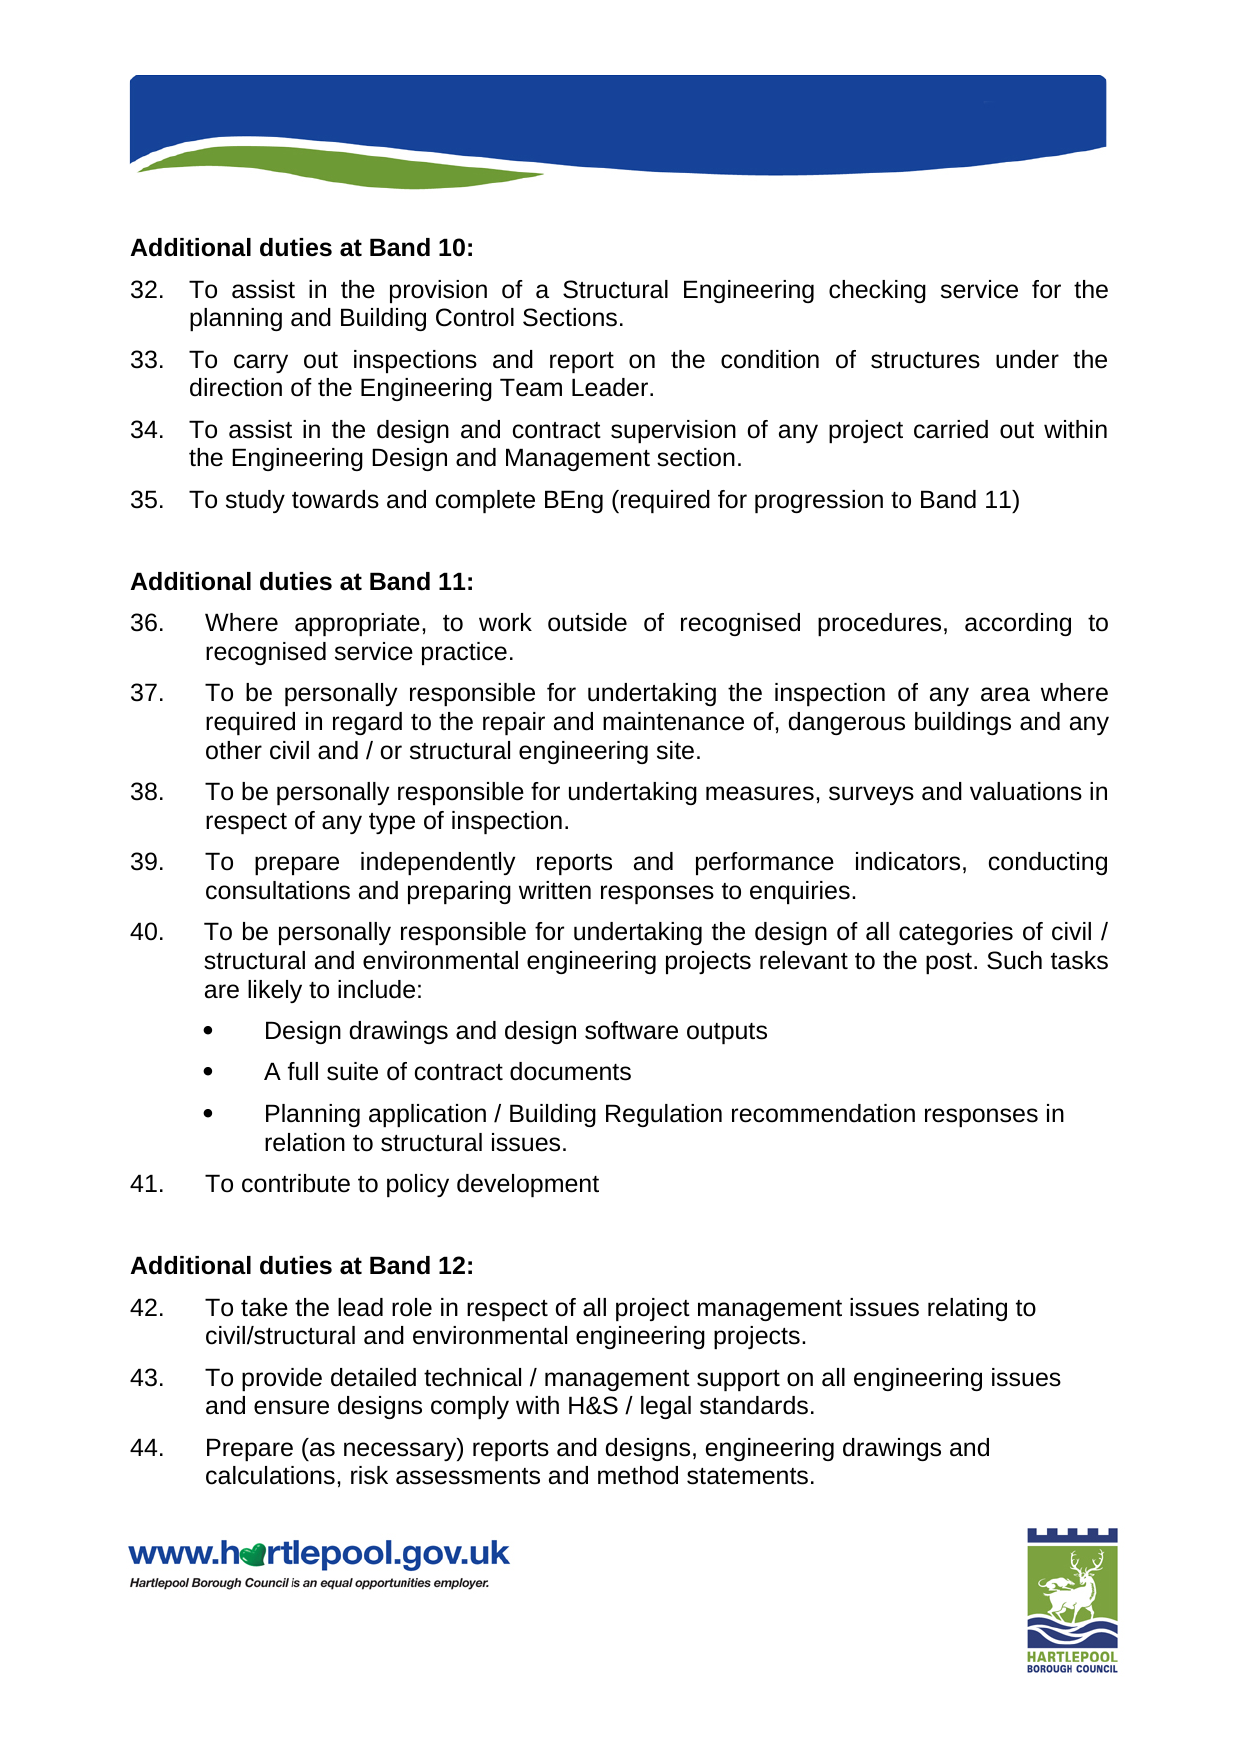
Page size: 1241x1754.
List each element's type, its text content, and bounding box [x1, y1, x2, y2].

list To take the lead role in respect of all project management issues relating to civil/structural and environmental engineering projects. [130, 1292, 1110, 1350]
list Planning application / Building Regulation recommendation responses in relation to structural issues. [204, 1099, 1110, 1156]
list To provide detailed technical / management support on all engineering issues and ensure designs comply with H&S / legal standards. [130, 1362, 1110, 1420]
list A full suite of contract documents [204, 1057, 1110, 1086]
list To be personally responsible for undertaking the inspection of any area where required in regard to the repair and maintenance of, dangerous buildings and any other civil and / or structural engineering site. [130, 678, 1110, 765]
picture [70, 1525, 1182, 1679]
list Prepare (as necessary) reports and designs, engineering drawings and calculations, risk assessments and method statements. [130, 1432, 1110, 1490]
list To prepare independently reports and performance indicators, conducting consultations and preparing written responses to enquiries. [130, 847, 1110, 905]
text Additional duties at Band 11: [130, 567, 1110, 596]
list To assist in the provision of a Structural Engineering checking service for the planning and Building Control Sections. [130, 275, 1110, 332]
text Additional duties at Band 10: [130, 233, 1110, 262]
list To carry out inspections and report on the condition of structures under the direction of the Engineering Team Leader. [130, 345, 1110, 402]
list Design drawings and design software outputs [204, 1016, 1110, 1045]
list To be personally responsible for undertaking measures, surveys and valuations in respect of any type of inspection. [130, 777, 1110, 835]
text Additional duties at Band 12: [130, 1251, 1110, 1280]
list To assist in the design and contract supervision of any project carried out within the Engineering Design and Management section. [130, 415, 1110, 472]
list Where appropriate, to work outside of recognised procedures, according to recognised service practice. [130, 608, 1110, 666]
picture [129, 75, 1107, 193]
list To study towards and complete BEng (required for progression to Band 11) [130, 485, 1110, 513]
list To contribute to policy development [130, 1169, 1110, 1197]
list To be personally responsible for undertaking the design of all categories of civil / structural and environmental engineering projects relevant to the post. Such tasks are likely to include: [130, 917, 1110, 1003]
